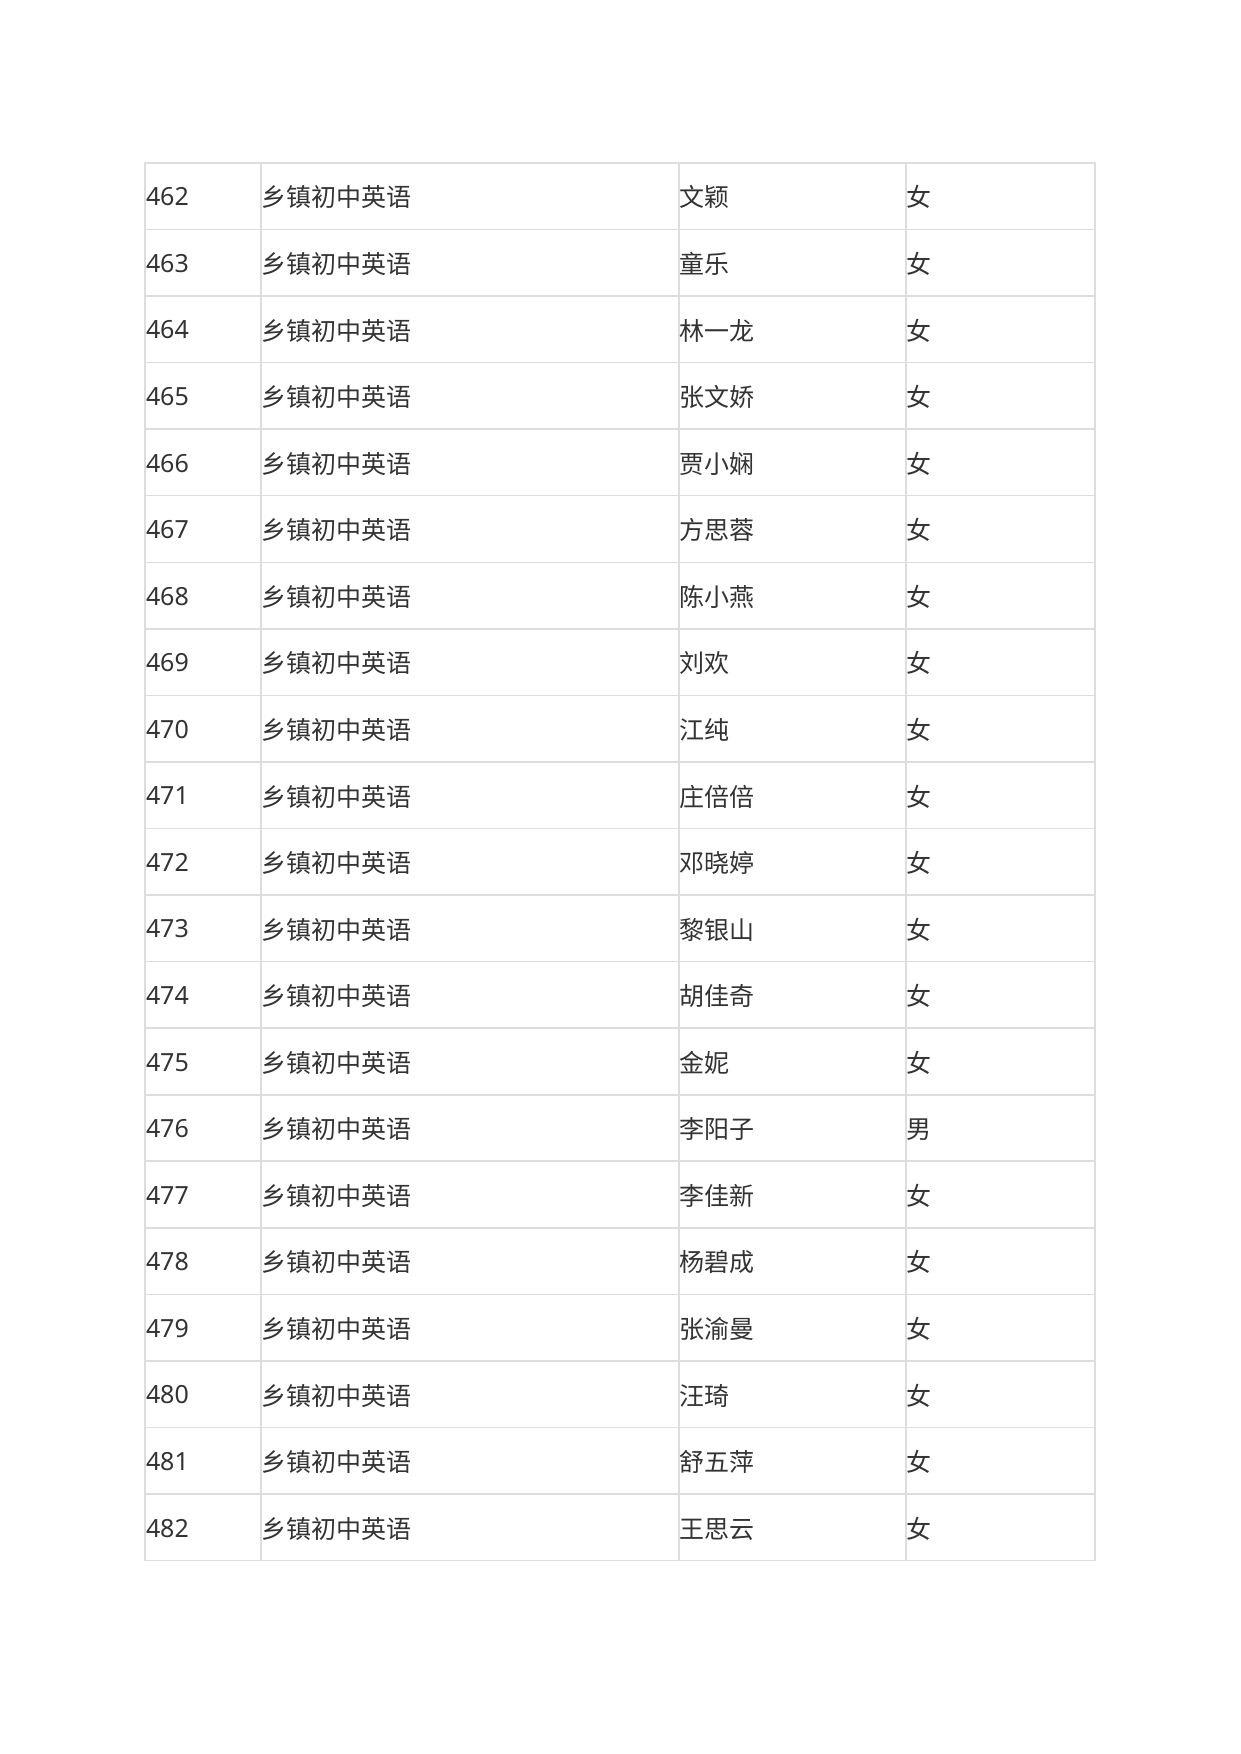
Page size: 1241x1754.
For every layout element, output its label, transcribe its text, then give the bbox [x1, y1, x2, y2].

table_cell 乡镇初中英语 [262, 1029, 678, 1094]
table_cell 李佳新 [680, 1162, 905, 1227]
table_cell 江纯 [680, 696, 905, 761]
table_cell 男 [907, 1096, 1094, 1160]
table_cell 478 [146, 1229, 260, 1293]
table_cell 乡镇初中英语 [262, 962, 678, 1027]
table_cell 邓晓婷 [680, 829, 905, 894]
table_cell 472 [146, 829, 260, 894]
table_cell 汪琦 [680, 1362, 905, 1427]
table_cell 庄倍倍 [680, 763, 905, 828]
table_cell 477 [146, 1162, 260, 1227]
table_cell 乡镇初中英语 [262, 1096, 678, 1160]
table_cell 女 [907, 630, 1094, 694]
table_cell 黎银山 [680, 896, 905, 961]
table_cell 乡镇初中英语 [262, 1495, 678, 1560]
table_cell 乡镇初中英语 [262, 430, 678, 495]
table_cell 贾小娴 [680, 430, 905, 495]
table_cell 470 [146, 696, 260, 761]
table_cell 474 [146, 962, 260, 1027]
table_cell 乡镇初中英语 [262, 496, 678, 561]
table_cell 乡镇初中英语 [262, 230, 678, 295]
table_cell 乡镇初中英语 [262, 1295, 678, 1360]
table_cell 乡镇初中英语 [262, 696, 678, 761]
table_cell 乡镇初中英语 [262, 363, 678, 428]
table_cell 女 [907, 1162, 1094, 1227]
table_cell 481 [146, 1428, 260, 1493]
table_cell 女 [907, 297, 1094, 362]
table_cell 462 [146, 164, 260, 228]
table_cell 乡镇初中英语 [262, 1428, 678, 1493]
table_cell 476 [146, 1096, 260, 1160]
table_cell 胡佳奇 [680, 962, 905, 1027]
table_cell 女 [907, 829, 1094, 894]
table_cell 林一龙 [680, 297, 905, 362]
table_cell 女 [907, 1362, 1094, 1427]
table_cell 李阳子 [680, 1096, 905, 1160]
table_cell 女 [907, 496, 1094, 561]
table_cell 女 [907, 1229, 1094, 1293]
table_cell 473 [146, 896, 260, 961]
table_cell 女 [907, 230, 1094, 295]
table_cell 女 [907, 962, 1094, 1027]
table_cell 乡镇初中英语 [262, 1229, 678, 1293]
table_cell 女 [907, 1495, 1094, 1560]
table_cell 文颖 [680, 164, 905, 228]
table_cell 女 [907, 1295, 1094, 1360]
table_cell 杨碧成 [680, 1229, 905, 1293]
table_cell 张渝曼 [680, 1295, 905, 1360]
table_cell 女 [907, 164, 1094, 228]
table_cell 乡镇初中英语 [262, 829, 678, 894]
table_cell 乡镇初中英语 [262, 563, 678, 628]
table_cell 480 [146, 1362, 260, 1427]
table_cell 女 [907, 896, 1094, 961]
table_cell 479 [146, 1295, 260, 1360]
table_cell 女 [907, 563, 1094, 628]
table_cell 王思云 [680, 1495, 905, 1560]
table_cell 女 [907, 696, 1094, 761]
table_cell 466 [146, 430, 260, 495]
table_cell 469 [146, 630, 260, 694]
table_cell 舒五萍 [680, 1428, 905, 1493]
table_cell 女 [907, 363, 1094, 428]
table_cell 乡镇初中英语 [262, 164, 678, 228]
table_cell 女 [907, 430, 1094, 495]
table_cell 女 [907, 763, 1094, 828]
table_cell 金妮 [680, 1029, 905, 1094]
table_cell 463 [146, 230, 260, 295]
table_cell 刘欢 [680, 630, 905, 694]
table_cell 468 [146, 563, 260, 628]
table_cell 乡镇初中英语 [262, 1362, 678, 1427]
table_cell 465 [146, 363, 260, 428]
table_cell 方思蓉 [680, 496, 905, 561]
table_cell 张文娇 [680, 363, 905, 428]
table_cell 乡镇初中英语 [262, 297, 678, 362]
table_cell 467 [146, 496, 260, 561]
table_cell 女 [907, 1428, 1094, 1493]
table_cell 童乐 [680, 230, 905, 295]
table_cell 乡镇初中英语 [262, 630, 678, 694]
table_cell 乡镇初中英语 [262, 1162, 678, 1227]
table_cell 471 [146, 763, 260, 828]
table_cell 女 [907, 1029, 1094, 1094]
table_cell 482 [146, 1495, 260, 1560]
table_cell 乡镇初中英语 [262, 763, 678, 828]
table_cell 乡镇初中英语 [262, 896, 678, 961]
table_cell 陈小燕 [680, 563, 905, 628]
table_cell 475 [146, 1029, 260, 1094]
table_cell 464 [146, 297, 260, 362]
